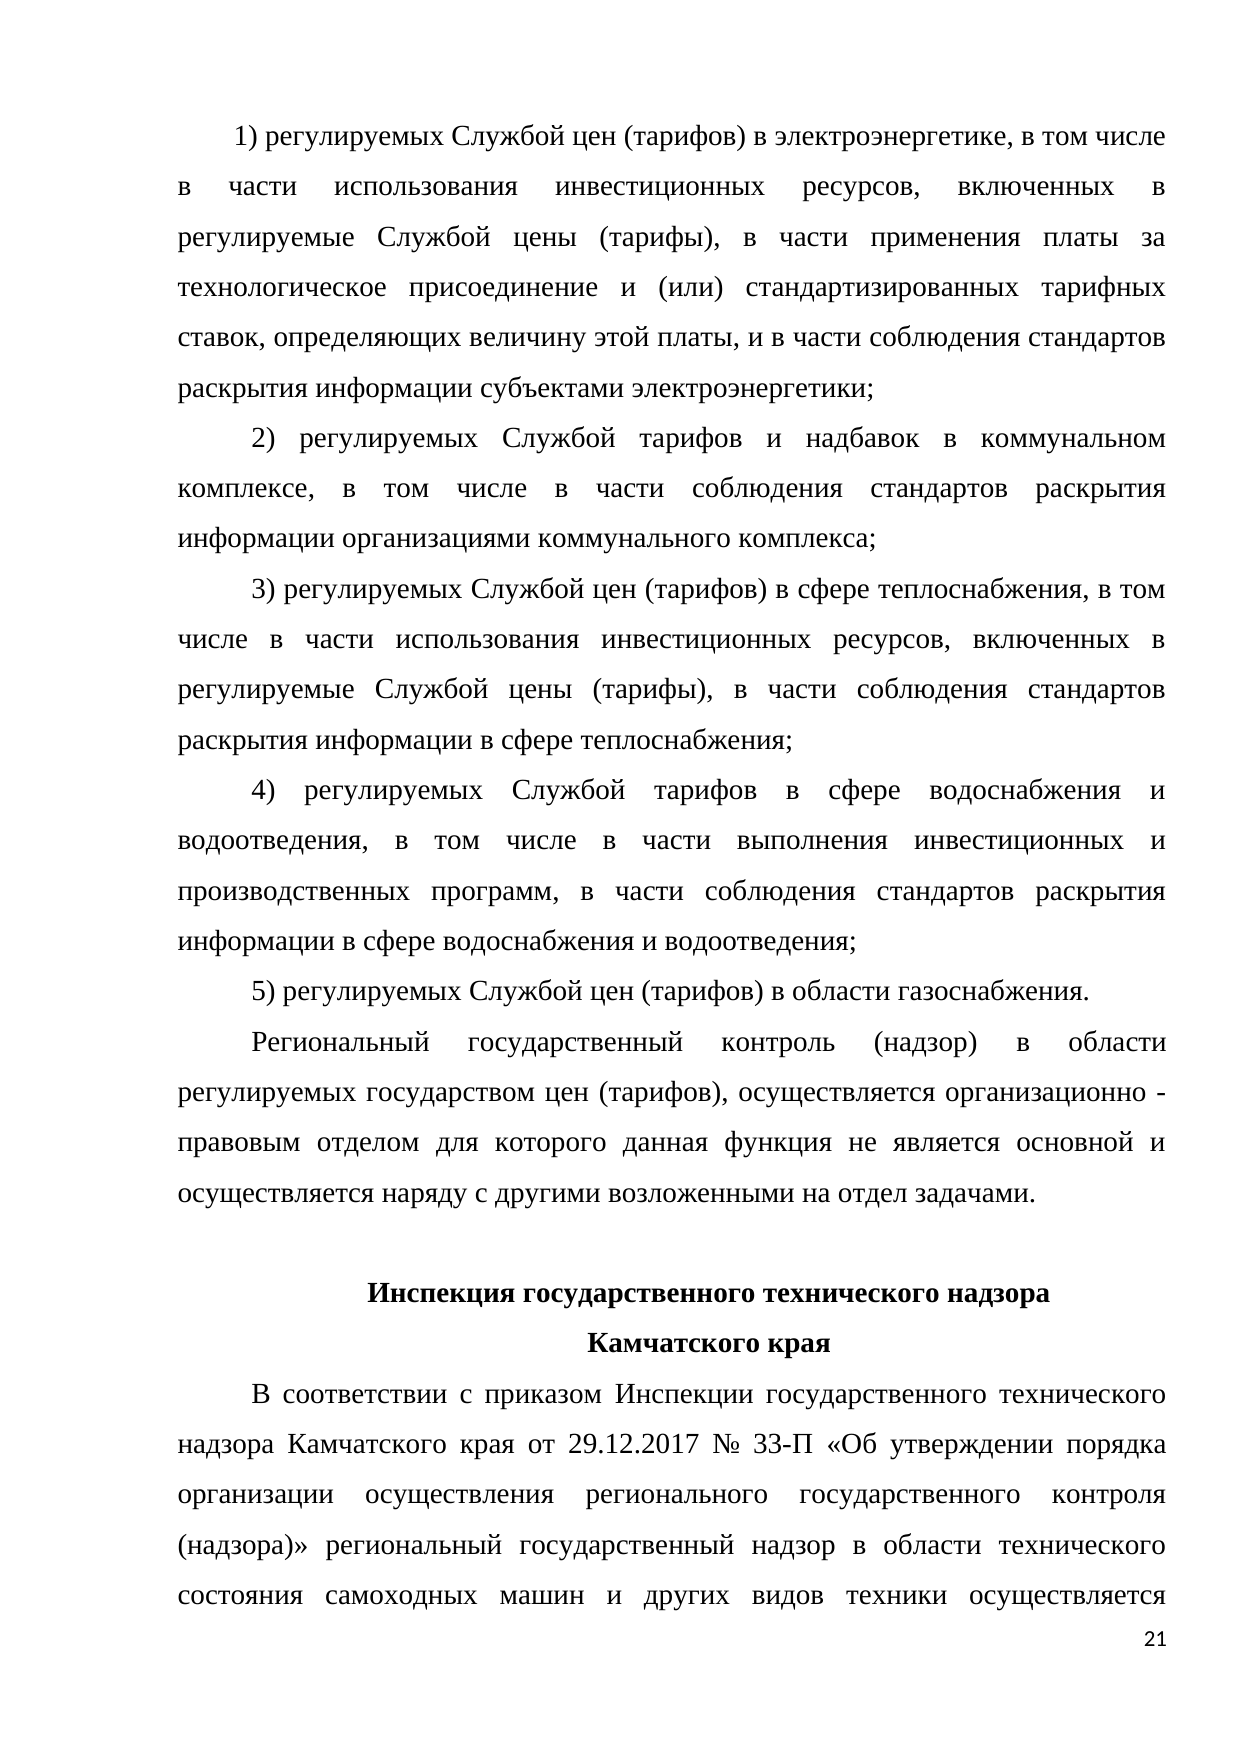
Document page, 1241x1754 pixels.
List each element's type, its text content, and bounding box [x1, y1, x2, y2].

text 4) регулируемых Службой тарифов в сфере водоснабжения и водоотведения, в том числе в части выполнения инвестиционных и производственных программ, в части соблюдения стандартов раскрытия информации в сфере водоснабжения и водоотведения; [177, 772, 1167, 957]
text Инспекция государственного технического надзора [177, 1275, 1167, 1309]
text 2) регулируемых Службой тарифов и надбавок в коммунальном комплексе, в том числе в части соблюдения стандартов раскрытия информации организациями коммунального комплекса; [177, 420, 1167, 554]
text Камчатского края [177, 1326, 1167, 1359]
text Региональный государственный контроль (надзор) в области регулируемых государством цен (тарифов), осуществляется организационно - правовым отделом для которого данная функция не является основной и осуществляется наряду с другими возложенными на отдел задачами. [177, 1024, 1167, 1208]
text 3) регулируемых Службой цен (тарифов) в сфере теплоснабжения, в том числе в части использования инвестиционных ресурсов, включенных в регулируемые Службой цены (тарифы), в части соблюдения стандартов раскрытия информации в сфере теплоснабжения; [177, 571, 1167, 755]
text 1) регулируемых Службой цен (тарифов) в электроэнергетике, в том числе в части использования инвестиционных ресурсов, включенных в регулируемые Службой цены (тарифы), в части применения платы за технологическое присоединение и (или) стандартизированных тарифных ставок, определяющих величину этой платы, и в части соблюдения стандартов раскрытия информации субъектами электроэнергетики; [177, 118, 1167, 403]
text 5) регулируемых Службой цен (тарифов) в области газоснабжения. [177, 973, 1167, 1007]
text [177, 1376, 1167, 1611]
